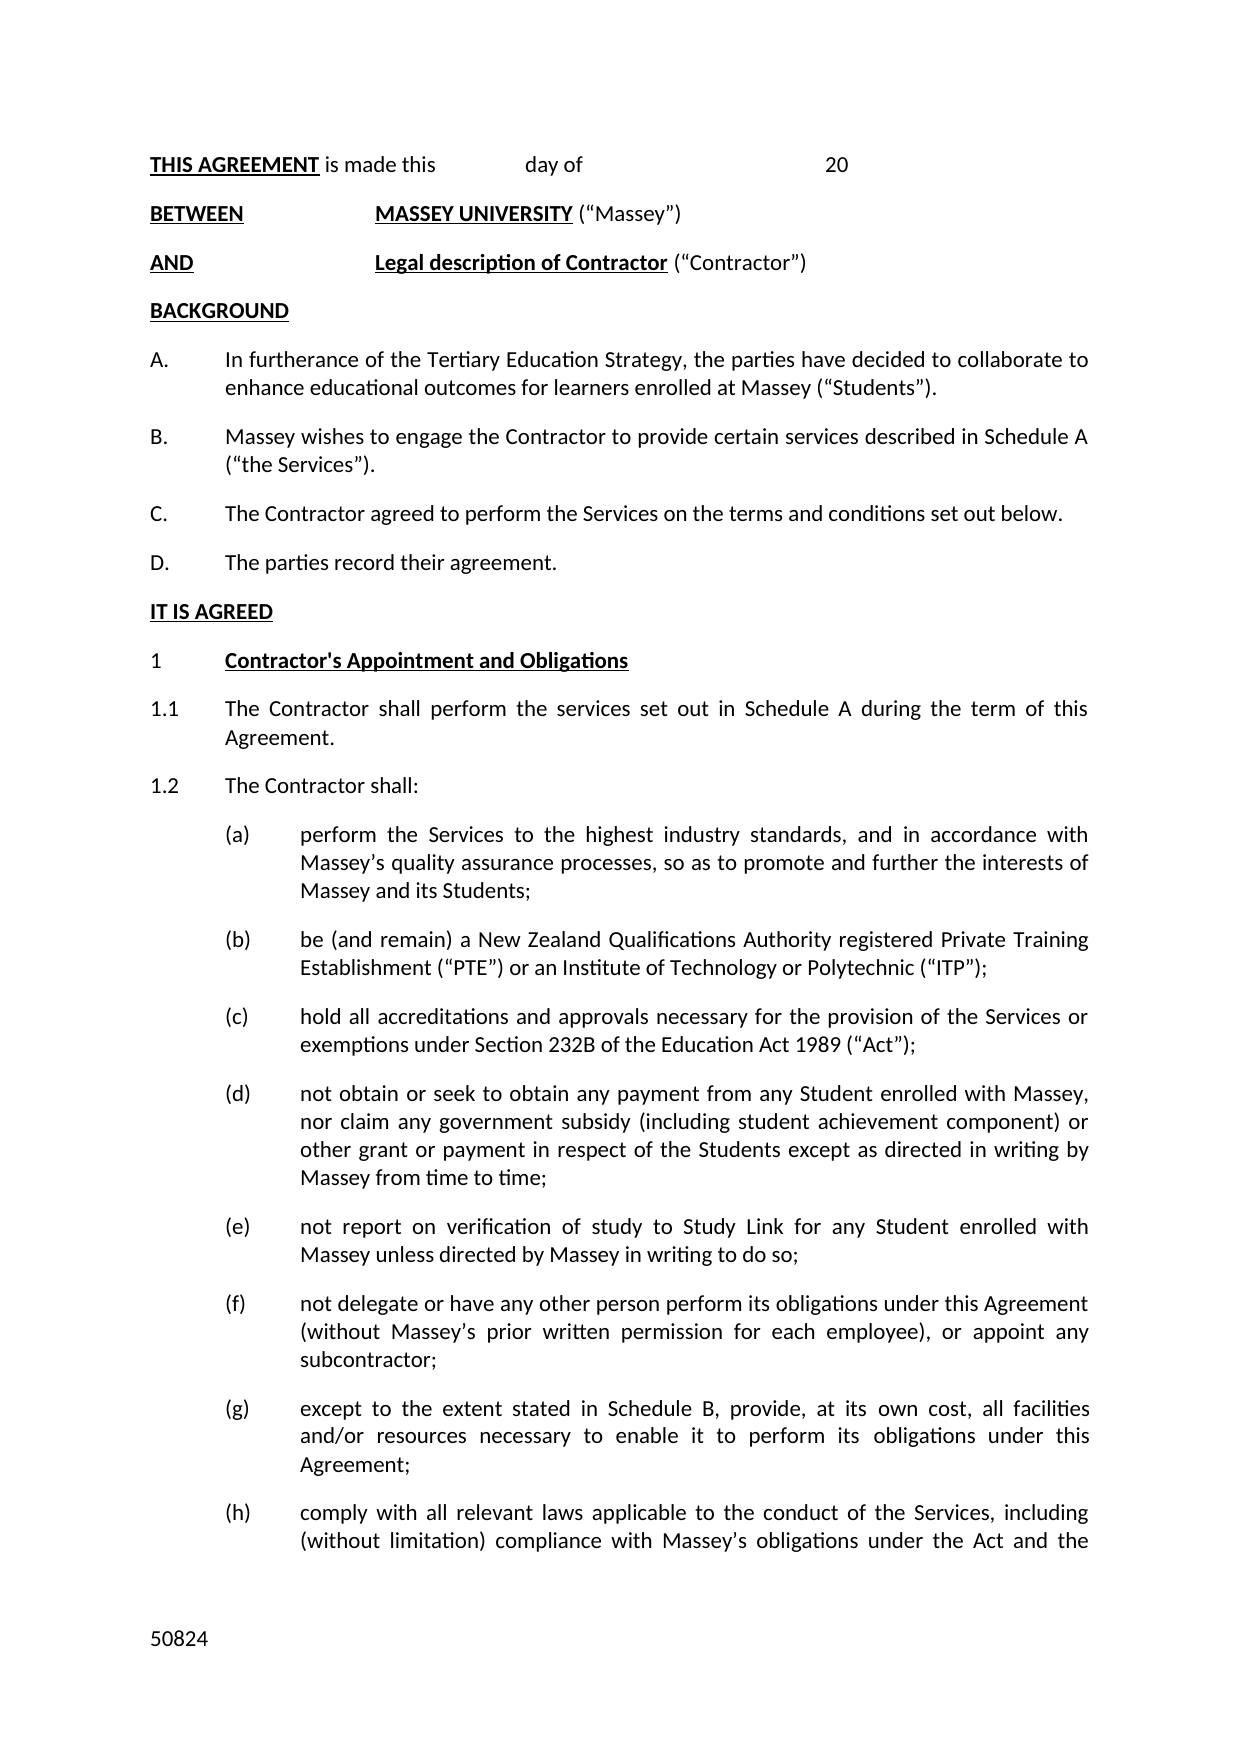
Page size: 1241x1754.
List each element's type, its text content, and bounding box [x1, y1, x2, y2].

text 1 Contractor's Appointment and Obligations [150, 646, 1090, 674]
text (g) except to the extent stated in Schedule B, provide, at its own cost, all facilities and/or resources necessary to enable it to perform its obligations under this Agreement; [225, 1394, 1090, 1478]
text BETWEEN MASSEY UNIVERSITY (“Massey”) [150, 199, 1090, 227]
text D. The parties record their agreement. [150, 548, 1090, 576]
text 1.2 The Contractor shall: [150, 771, 1090, 799]
text 1.1 The Contractor shall perform the services set out in Schedule A during the term of this Agreement. [150, 694, 1090, 751]
text C. The Contractor agreed to perform the Services on the terms and conditions set out below. [150, 499, 1090, 527]
text AND Legal description of Contractor (“Contractor”) [150, 248, 1090, 276]
text (d) not obtain or seek to obtain any payment from any Student enrolled with Massey, nor claim any government subsidy (including student achievement component) or other grant or payment in respect of the Students except as directed in writing by Massey from time to time; [225, 1079, 1090, 1191]
text (f) not delegate or have any other person perform its obligations under this Agreement (without Massey’s prior written permission for each employee), or appoint any subcontractor; [225, 1289, 1090, 1373]
text THIS AGREEMENT is made this day of 20 [150, 150, 1090, 178]
text BACKGROUND [150, 297, 1090, 324]
text A. In furtherance of the Tertiary Education Strategy, the parties have decided to collaborate to enhance educational outcomes for learners enrolled at Massey (“Students”). [150, 345, 1090, 401]
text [225, 1498, 1090, 1554]
text B. Massey wishes to engage the Contractor to provide certain services described in Schedule A (“the Services”). [150, 422, 1090, 478]
text (e) not report on verification of study to Study Link for any Student enrolled with Massey unless directed by Massey in writing to do so; [225, 1212, 1090, 1268]
text (a) perform the Services to the highest industry standards, and in accordance with Massey’s quality assurance processes, so as to promote and further the interests of Massey and its Students; [225, 820, 1090, 904]
text (b) be (and remain) a New Zealand Qualifications Authority registered Private Training Establishment (“PTE”) or an Institute of Technology or Polytechnic (“ITP”); [225, 925, 1090, 981]
text IT IS AGREED [150, 597, 1090, 625]
text (c) hold all accreditations and approvals necessary for the provision of the Services or exemptions under Section 232B of the Education Act 1989 (“Act”); [225, 1002, 1090, 1058]
